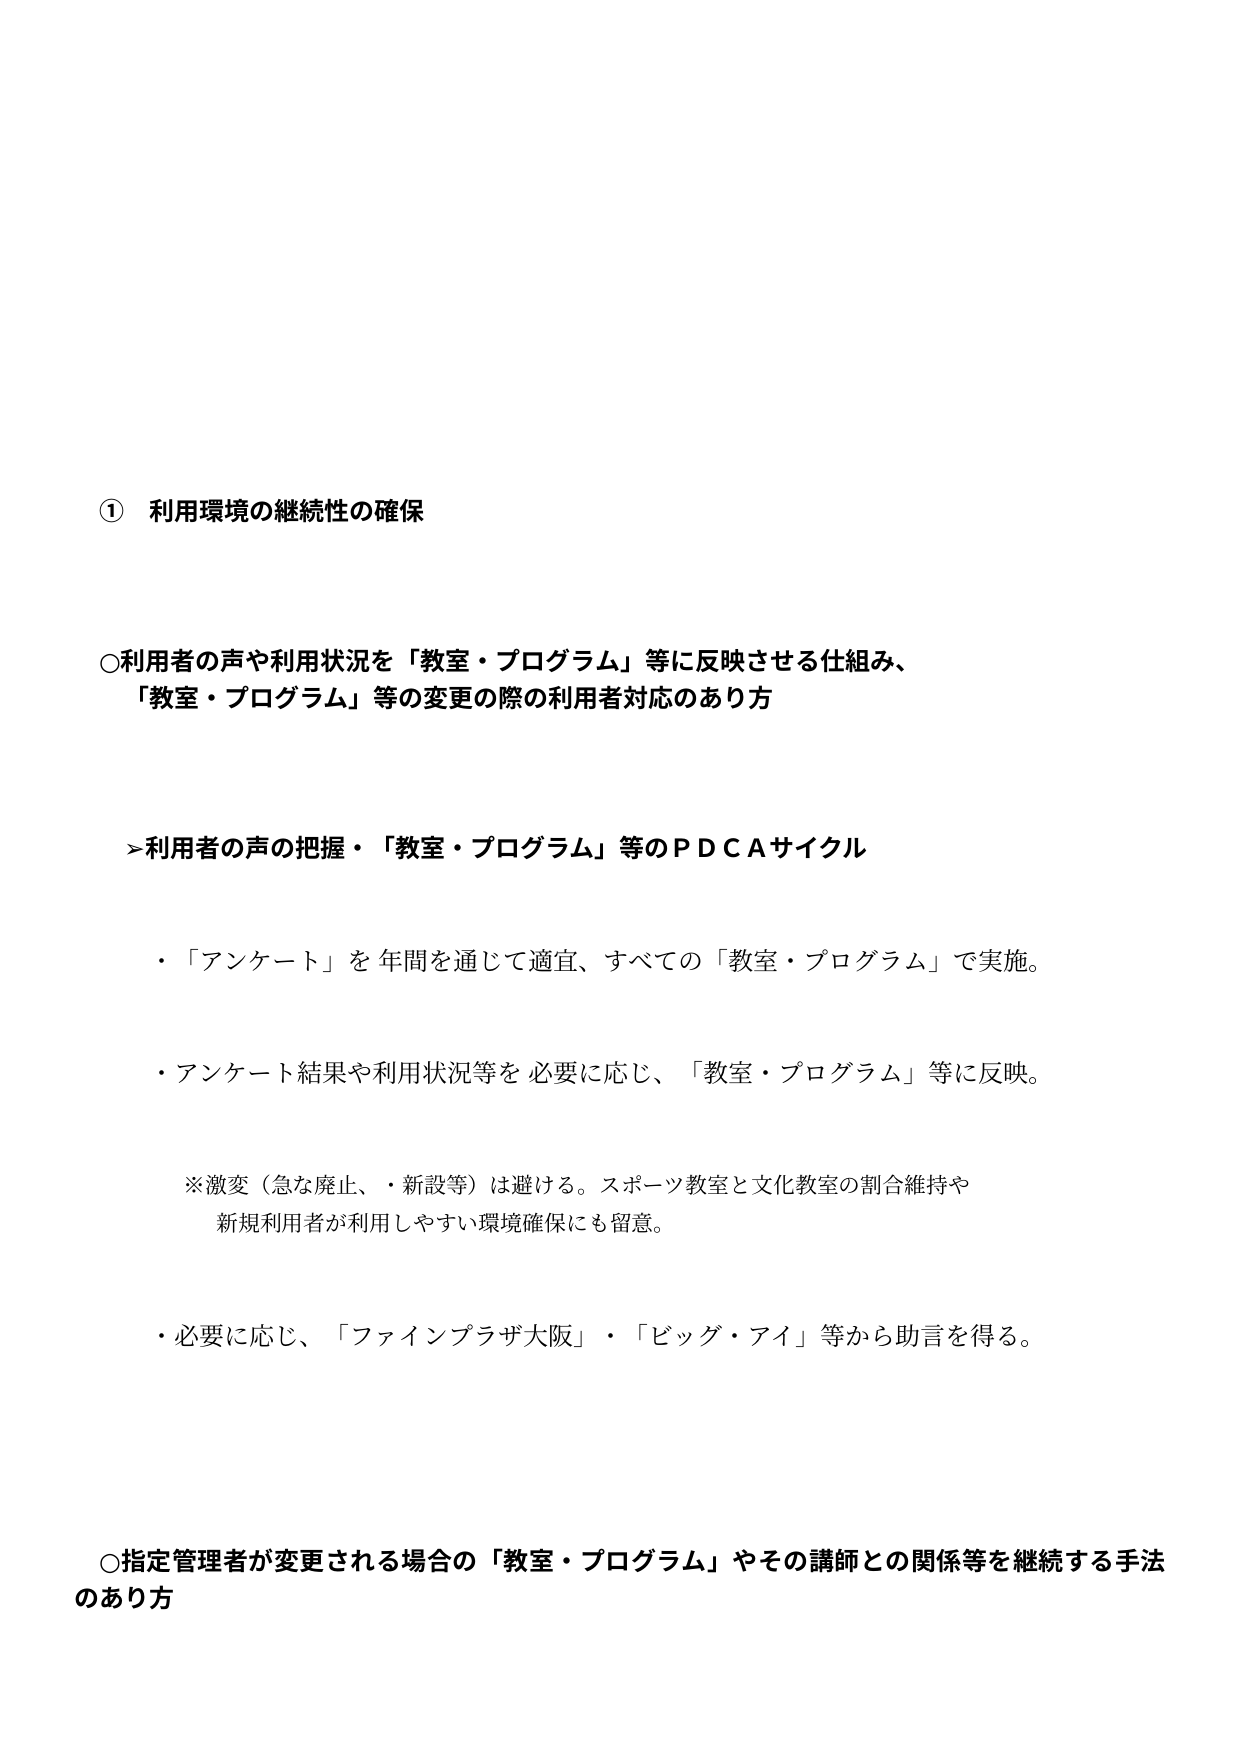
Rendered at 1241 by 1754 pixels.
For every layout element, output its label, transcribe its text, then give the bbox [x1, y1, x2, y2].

text 「教室・プログラム」等の変更の際の利用者対応のあり方 [74, 678, 1166, 716]
text ・「アンケート」を 年間を通じて適宜、すべての「教室・プログラム」で実施。 [74, 941, 1166, 978]
text ① 利用環境の継続性の確保 [74, 491, 1166, 528]
text ○利用者の声や利用状況を「教室・プログラム」等に反映させる仕組み、 [74, 641, 1166, 678]
text ・アンケート結果や利用状況等を 必要に応じ、「教室・プログラム」等に反映。 [74, 1053, 1166, 1091]
text ○指定管理者が変更される場合の「教室・プログラム」やその講師との関係等を継続する手法のあり方 [74, 1541, 1166, 1616]
text ➢利用者の声の把握・「教室・プログラム」等のＰＤＣＡサイクル [74, 828, 1166, 866]
text ・必要に応じ、「ファインプラザ大阪」・「ビッグ・アイ」等から助言を得る。 [74, 1316, 1166, 1353]
text ※激変（急な廃止、・新設等）は避ける。スポーツ教室と文化教室の割合維持や [74, 1166, 1166, 1203]
text 新規利用者が利用しやすい環境確保にも留意。 [74, 1203, 1166, 1241]
